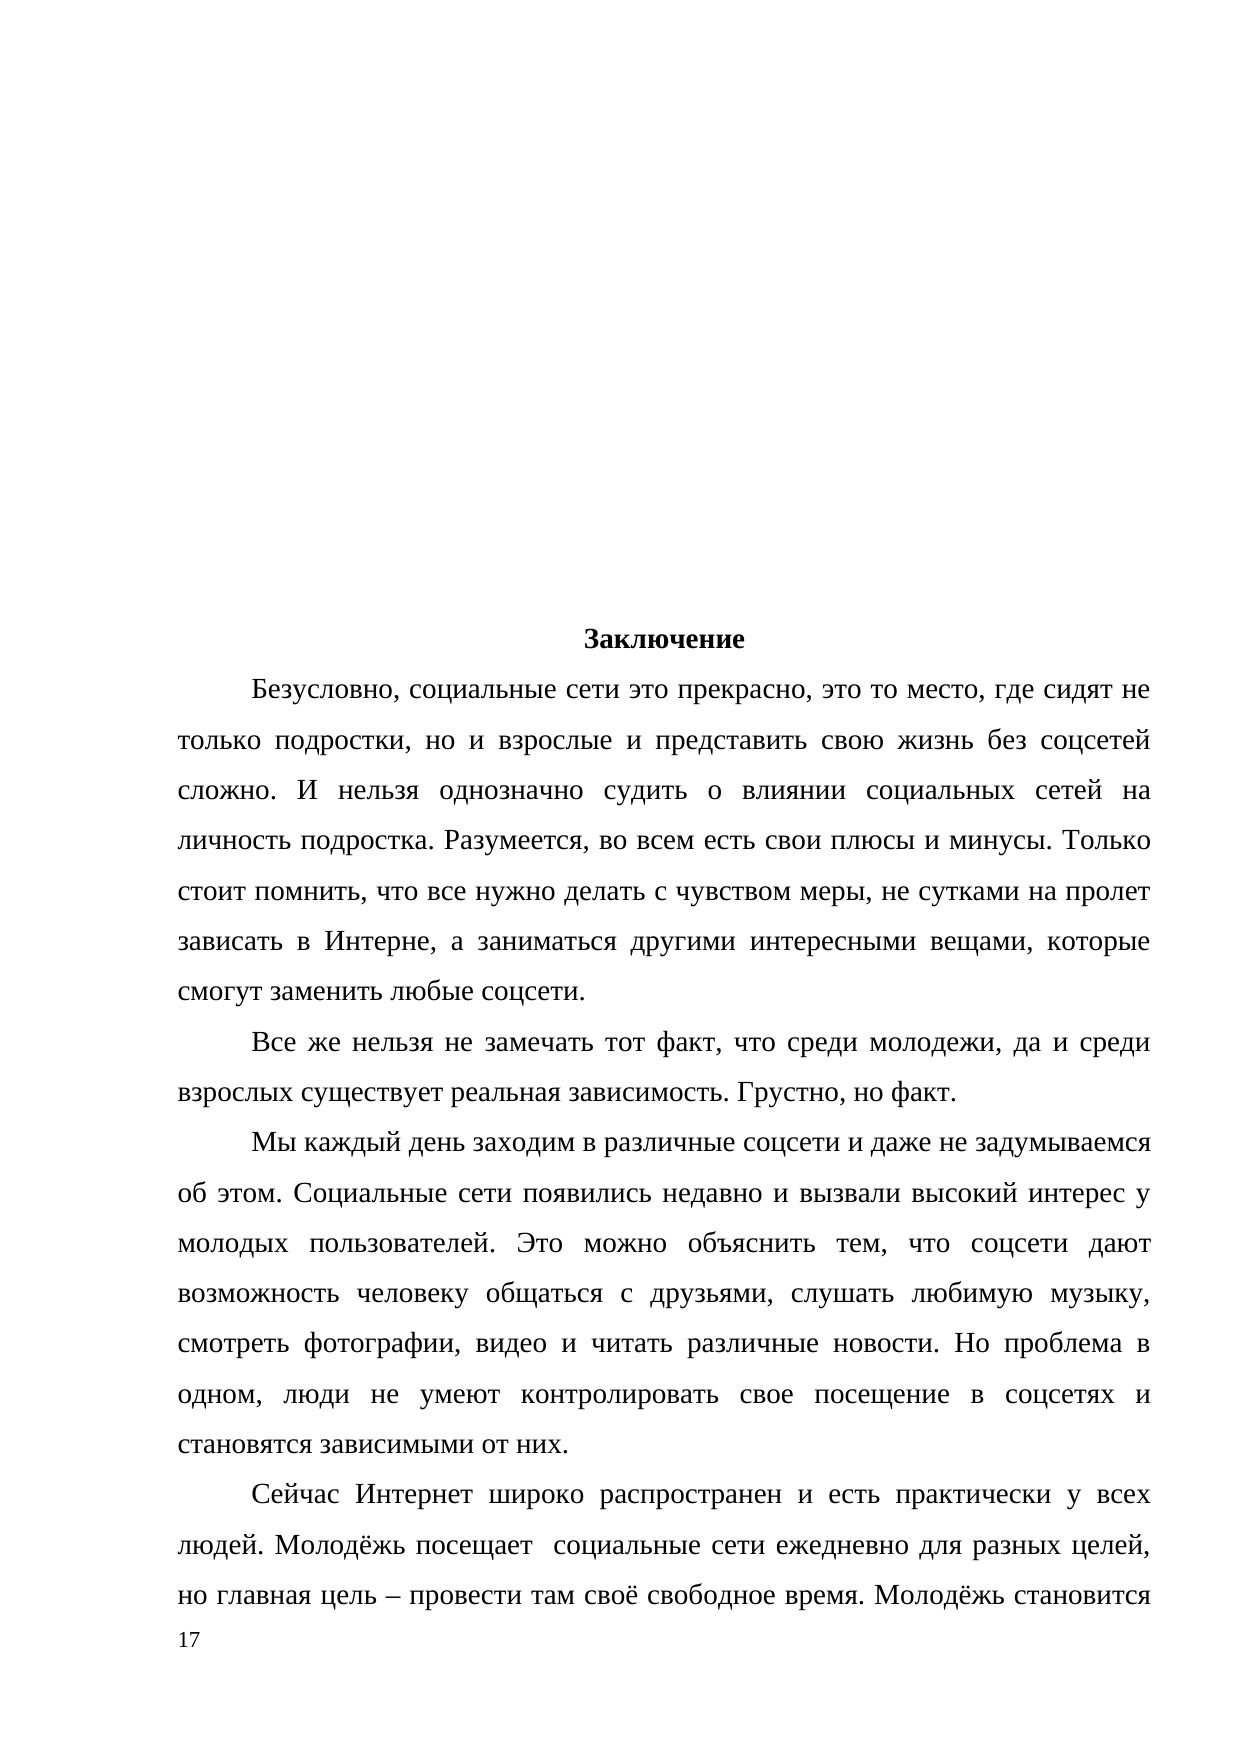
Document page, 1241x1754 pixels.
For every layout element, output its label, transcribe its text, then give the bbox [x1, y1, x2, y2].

text Мы каждый день заходим в различные соцсети и даже не задумываемся об этом. Социальные сети появились недавно и вызвали высокий интерес у молодых пользователей. Это можно объяснить тем, что соцсети дают возможность человеку общаться с друзьями, слушать любимую музыку, смотреть фотографии, видео и читать различные новости. Но проблема в одном, люди не умеют контролировать свое посещение в соцсетях и становятся зависимыми от них. [177, 1124, 1152, 1460]
text Безусловно, социальные сети это прекрасно, это то место, где сидят не только подростки, но и взрослые и представить свою жизнь без соцсетей сложно. И нельзя однозначно судить о влиянии социальных сетей на личность подростка. Разумеется, во всем есть свои плюсы и минусы. Только стоит помнить, что все нужно делать с чувством меры, не сутками на пролет зависать в Интерне, а заниматься другими интересными вещами, которые смогут заменить любые соцсети. [177, 672, 1152, 1007]
text Все же нельзя не замечать тот факт, что среди молодежи, да и среди взрослых существует реальная зависимость. Грустно, но факт. [177, 1024, 1152, 1108]
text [177, 1477, 1152, 1611]
text Заключение [177, 621, 1152, 655]
